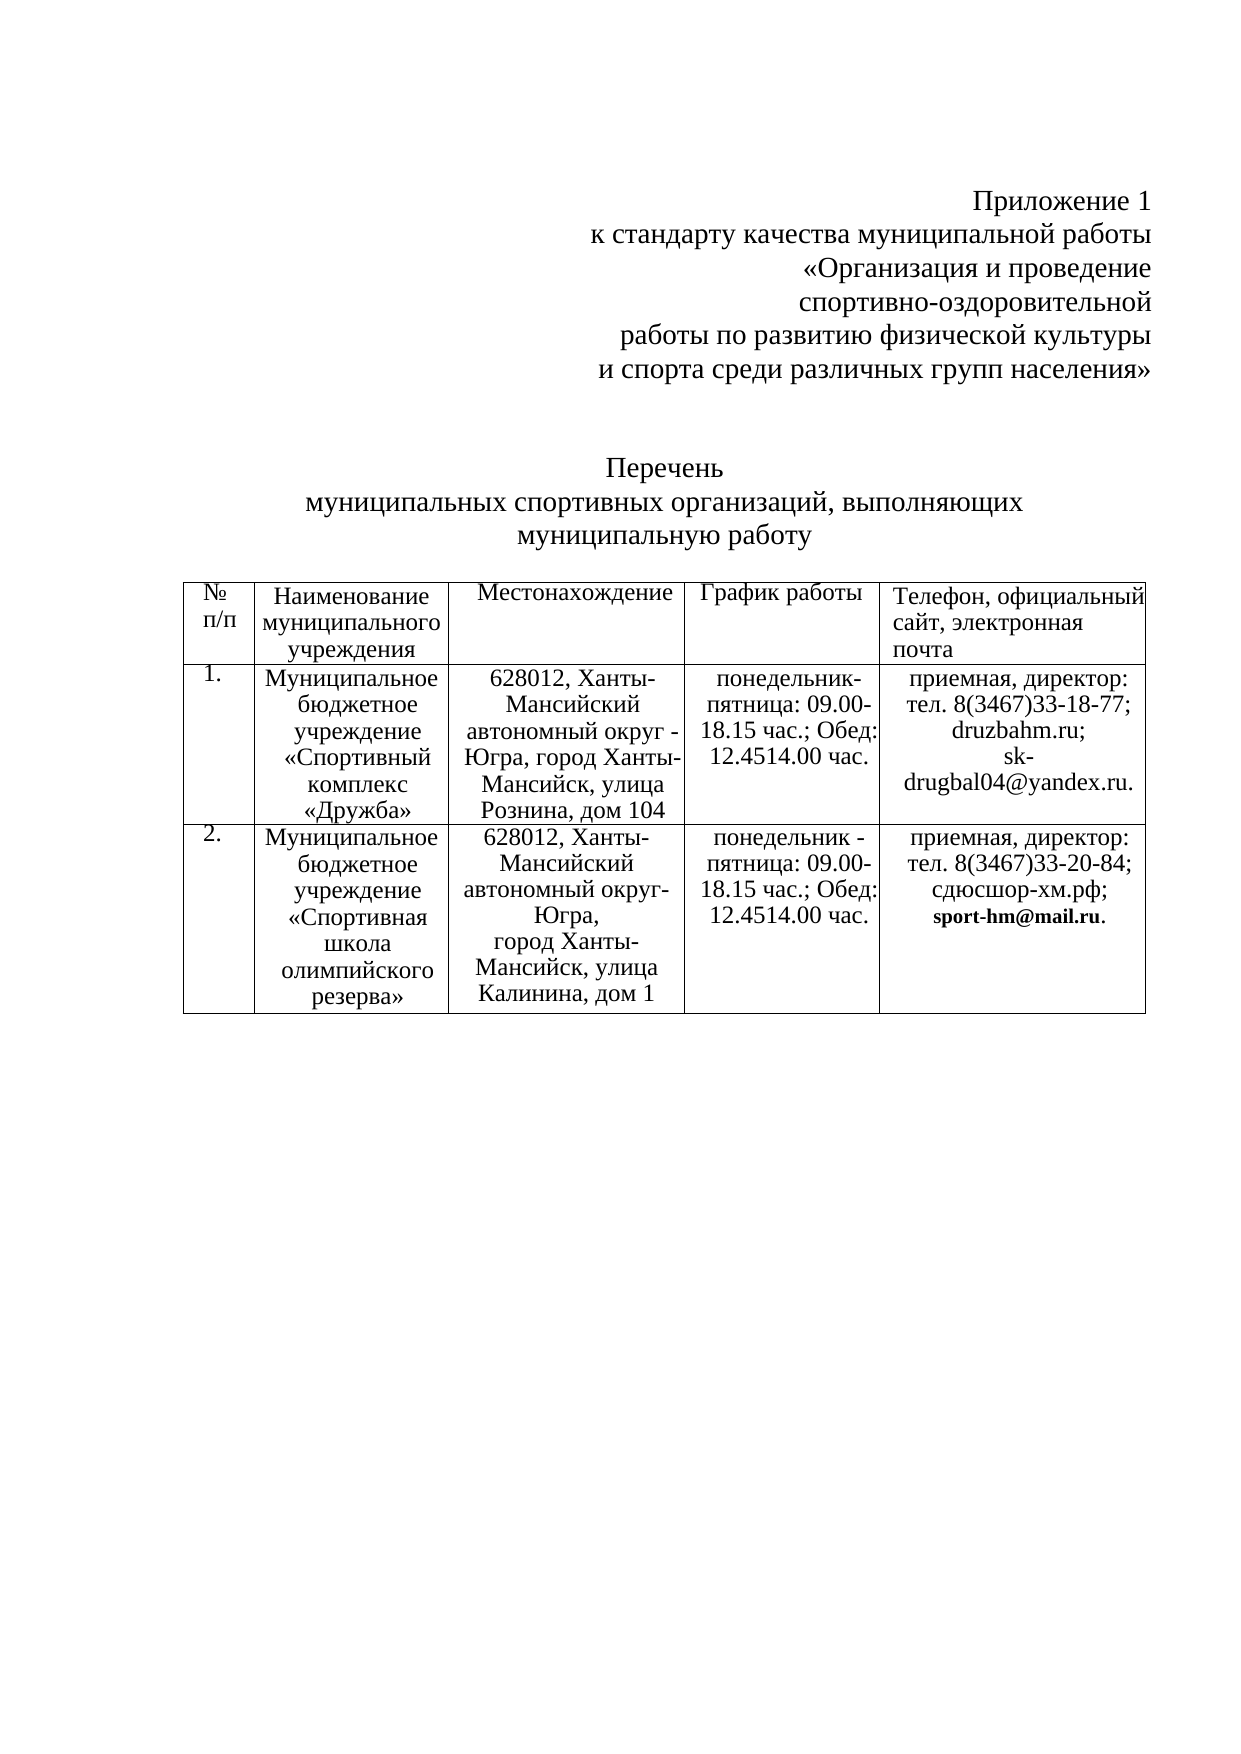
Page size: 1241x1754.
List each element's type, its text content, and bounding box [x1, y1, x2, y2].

text «Организация и проведение [177, 250, 1152, 284]
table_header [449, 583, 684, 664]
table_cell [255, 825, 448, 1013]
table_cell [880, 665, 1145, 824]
text Приложение 1 [177, 183, 1152, 217]
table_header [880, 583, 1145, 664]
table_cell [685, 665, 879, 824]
text спортивно-оздоровительной [177, 284, 1152, 317]
text к стандарту качества муниципальной работы [177, 217, 1152, 250]
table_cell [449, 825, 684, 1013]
text и спорта среди различных групп населения» [177, 351, 1152, 384]
text муниципальную работу [177, 517, 1152, 551]
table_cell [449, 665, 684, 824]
text муниципальных спортивных организаций, выполняющих [177, 484, 1152, 517]
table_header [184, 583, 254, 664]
text Перечень [177, 450, 1152, 484]
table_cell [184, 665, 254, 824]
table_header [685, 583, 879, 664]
text работы по развитию физической культуры [177, 317, 1152, 351]
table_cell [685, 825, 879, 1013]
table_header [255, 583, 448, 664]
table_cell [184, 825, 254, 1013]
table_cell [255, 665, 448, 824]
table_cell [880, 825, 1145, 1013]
